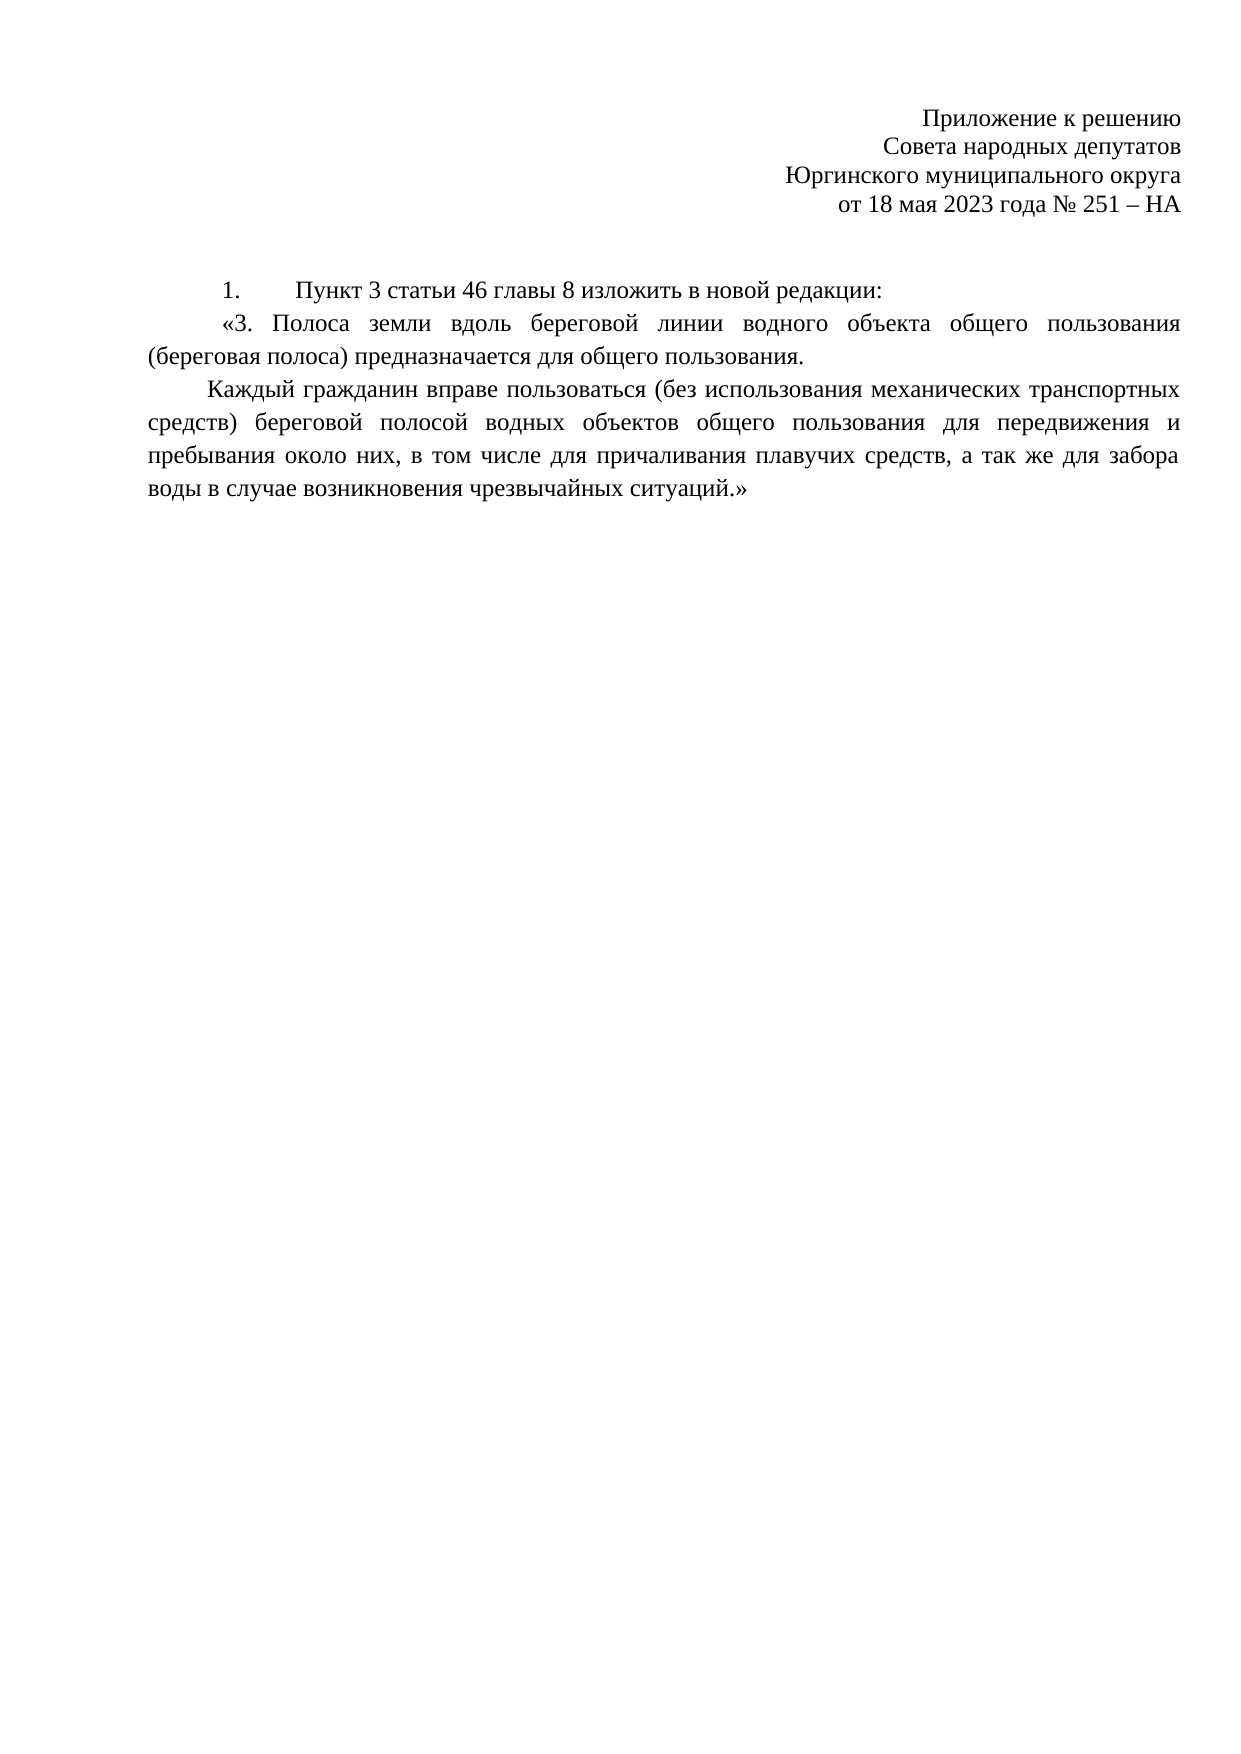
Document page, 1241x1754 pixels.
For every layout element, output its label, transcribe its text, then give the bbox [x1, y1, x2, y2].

text Совета народных депутатов [664, 131, 1181, 160]
text Юргинского муниципального округа [664, 160, 1181, 189]
text Приложение к решению [664, 103, 1181, 131]
text 1. Пункт 3 статьи 46 главы 8 изложить в новой редакции: [148, 275, 1181, 304]
text «3. Полоса земли вдоль береговой линии водного объекта общего пользования (береговая полоса) предназначается для общего пользования. [148, 308, 1181, 370]
text от 18 мая 2023 года № 251 – НА [664, 189, 1181, 218]
text Каждый гражданин вправе пользоваться (без использования механических транспортных средств) береговой полосой водных объектов общего пользования для передвижения и пребывания около них, в том числе для причаливания плавучих средств, а так же для забора воды в случае возникновения чрезвычайных ситуаций.» [148, 374, 1181, 502]
